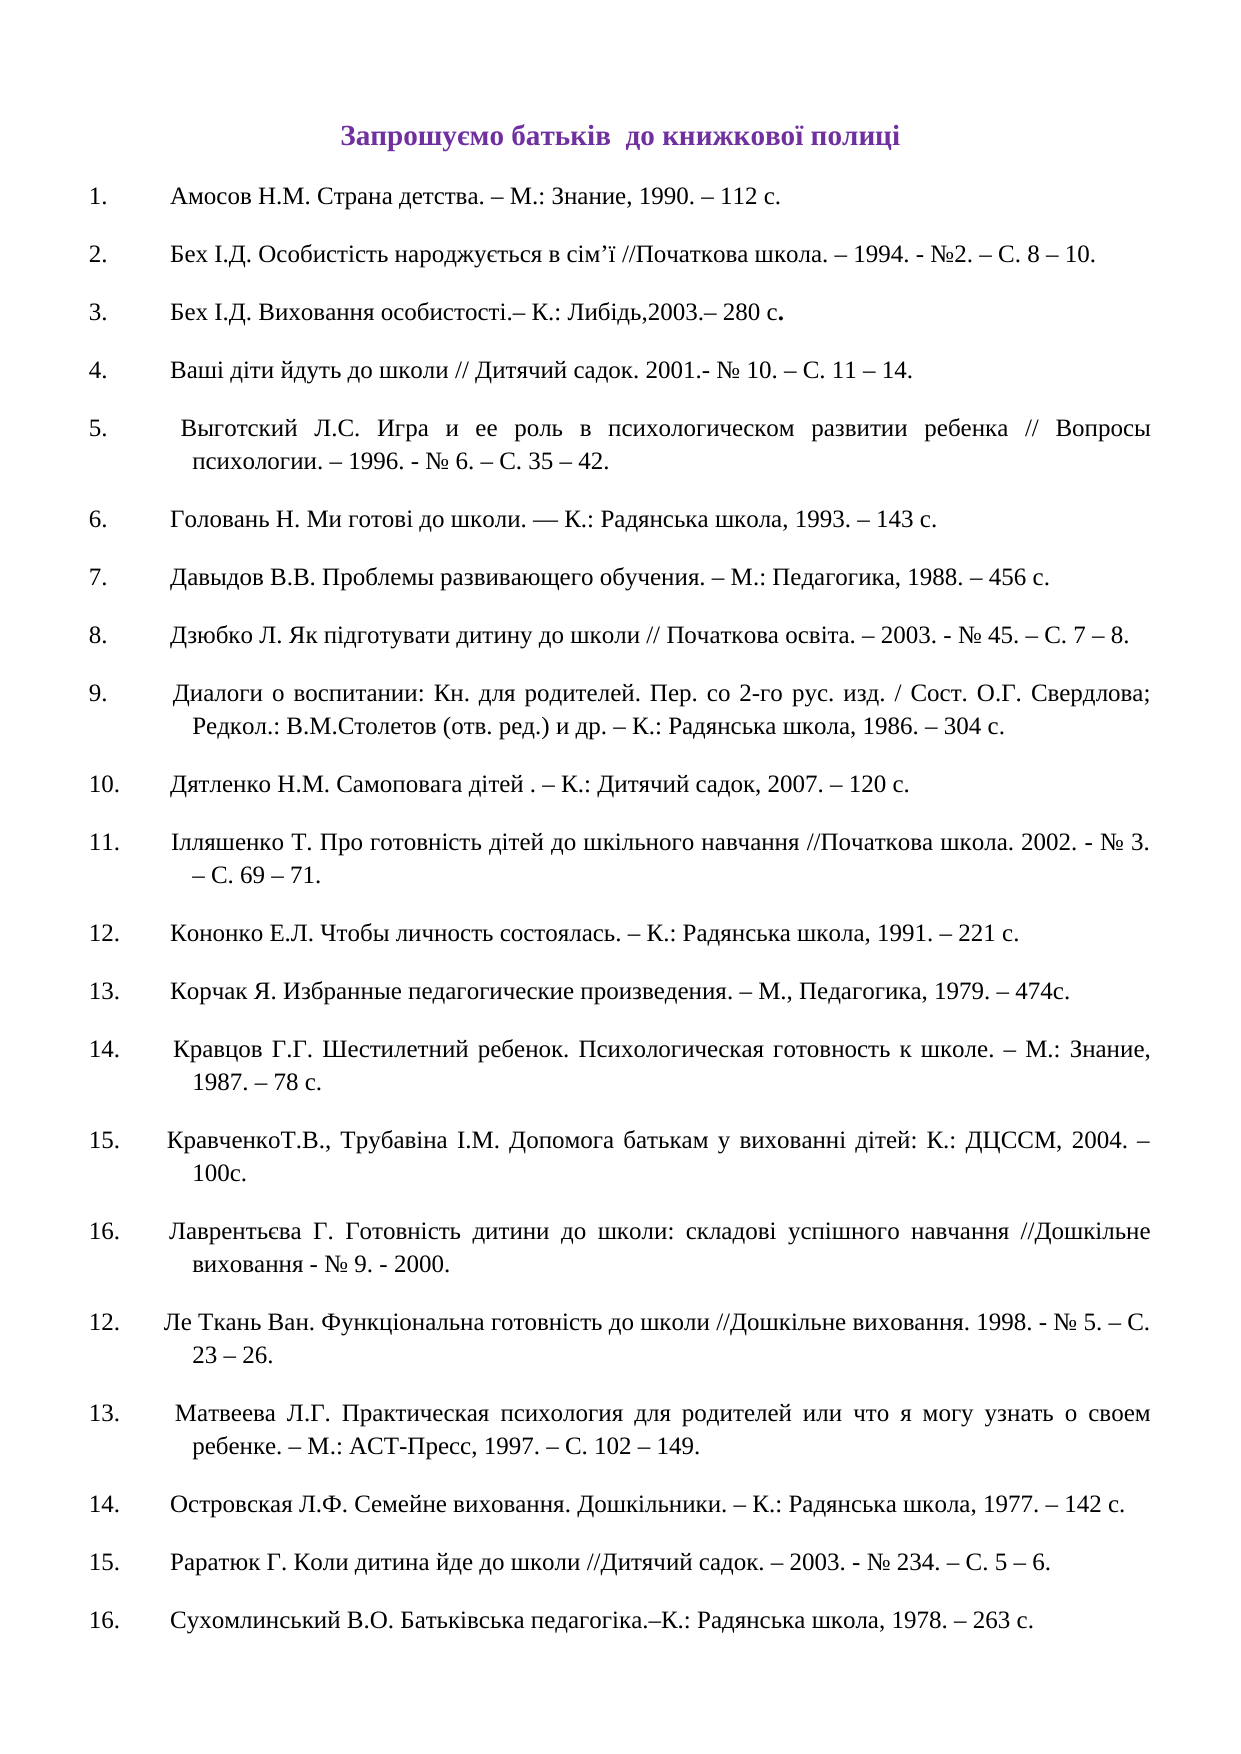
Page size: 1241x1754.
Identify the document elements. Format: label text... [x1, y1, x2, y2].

text 3. Бех І.Д. Виховання особистості.– К.: Либідь,2003.– 280 с. [89, 297, 1152, 326]
text 12. Ле Ткань Ван. Функціональна готовність до школи //Дошкільне виховання. 1998. - № 5. – С. 23 – 26. [89, 1307, 1152, 1369]
text 4. Ваші діти йдуть до школи // Дитячий садок. 2001.- № 10. – С. 11 – 14. [89, 355, 1152, 384]
text 8. Дзюбко Л. Як підготувати дитину до школи // Початкова освіта. – 2003. - № 45. – С. 7 – 8. [89, 620, 1152, 649]
text 11. Ілляшенко Т. Про готовність дітей до шкільного навчання //Початкова школа. 2002. - № 3. – С. 69 – 71. [89, 827, 1152, 889]
text Запрошуємо батьків до книжкової полиці [89, 118, 1152, 152]
text 14. Кравцов Г.Г. Шестилетний ребенок. Психологическая готовность к школе. – М.: Знание, 1987. – 78 с. [89, 1034, 1152, 1096]
text 1. Амосов Н.М. Страна детства. – М.: Знание, 1990. – 112 с. [89, 181, 1152, 209]
text 9. Диалоги о воспитании: Кн. для родителей. Пер. со 2-го рус. изд. / Сост. О.Г. Свердлова; Редкол.: В.М.Столетов (отв. ред.) и др. – К.: Радянська школа, 1986. – 304 с. [89, 678, 1152, 740]
text 10. Дятленко Н.М. Самоповага дітей . – К.: Дитячий садок, 2007. – 120 с. [89, 769, 1152, 798]
text 13. Корчак Я. Избранные педагогические произведения. – М., Педагогика, 1979. – 474с. [89, 976, 1152, 1005]
text 13. Матвеева Л.Г. Практическая психология для родителей или что я могу узнать о своем ребенке. – М.: АСТ-Пресс, 1997. – С. 102 – 149. [89, 1398, 1152, 1460]
text 15. КравченкоТ.В., Трубавіна І.М. Допомога батькам у вихованні дітей: К.: ДЦССМ, 2004. – 100с. [89, 1125, 1152, 1187]
text 12. Кононко Е.Л. Чтобы личность состоялась. – К.: Радянська школа, 1991. – 221 с. [89, 918, 1152, 947]
text 2. Бех І.Д. Особистість народжується в сім’ї //Початкова школа. – 1994. - №2. – С. 8 – 10. [89, 239, 1152, 268]
text 7. Давыдов В.В. Проблемы развивающего обучения. – М.: Педагогика, 1988. – 456 с. [89, 562, 1152, 591]
text 6. Головань Н. Ми готові до школи. — К.: Радянська школа, 1993. – 143 с. [89, 504, 1152, 533]
text 15. Раратюк Г. Коли дитина йде до школи //Дитячий садок. – 2003. - № 234. – С. 5 – 6. [89, 1547, 1152, 1576]
text 16. Сухомлинський В.О. Батьківська педагогіка.–К.: Радянська школа, 1978. – 263 с. [89, 1605, 1152, 1634]
text 16. Лаврентьєва Г. Готовність дитини до школи: складові успішного навчання //Дошкільне виховання - № 9. - 2000. [89, 1216, 1152, 1278]
text 5. Выготский Л.С. Игра и ее роль в психологическом развитии ребенка // Вопросы психологии. – 1996. - № 6. – С. 35 – 42. [89, 413, 1152, 475]
text 14. Островская Л.Ф. Семейне виховання. Дошкільники. – К.: Радянська школа, 1977. – 142 с. [89, 1489, 1152, 1518]
